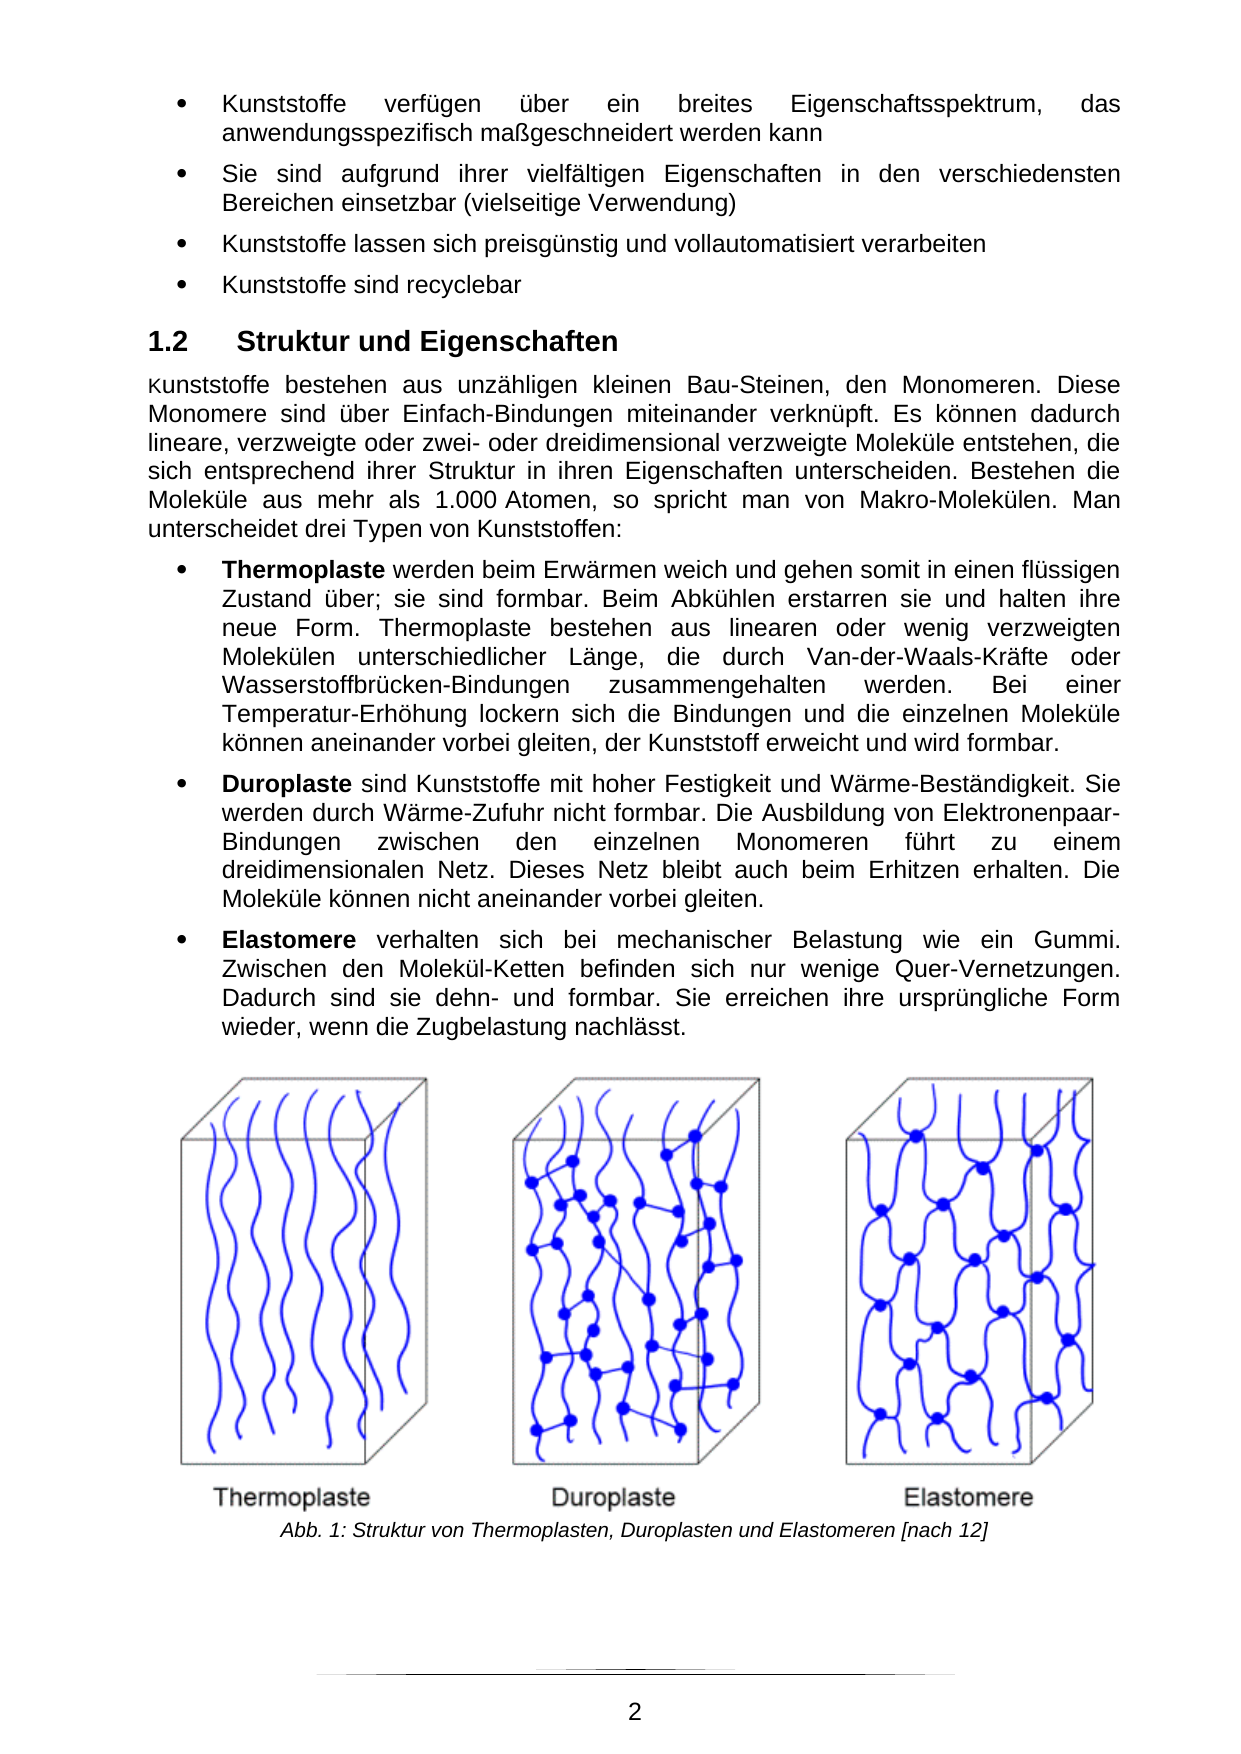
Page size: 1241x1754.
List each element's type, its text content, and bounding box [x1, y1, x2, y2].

list Sie sind aufgrund ihrer vielfältigen Eigenschaften in den verschiedensten Bereichen einsetzbar (vielseitige Verwendung) [177, 159, 1122, 216]
list Kunststoffe sind recyclebar [177, 270, 1122, 299]
subtitle Struktur und Eigenschaften [148, 324, 1122, 358]
text Abb. 1: Struktur von Thermoplasten, Duroplasten und Elastomeren [nach 12] [148, 1518, 1122, 1542]
list Elastomere verhalten sich bei mechanischer Belastung wie ein Gummi. Zwischen den Molekül-Ketten befinden sich nur wenige Quer-Vernetzungen. Dadurch sind sie dehn- und formbar. Sie erreichen ihre ursprüngliche Form wieder, wenn die Zugbelastung nachlässt. [177, 925, 1122, 1040]
list Thermoplaste werden beim Erwärmen weich und gehen somit in einen flüssigen Zustand über; sie sind formbar. Beim Abkühlen erstarren sie und halten ihre neue Form. Thermoplaste bestehen aus linearen oder wenig verzweigten Molekülen unterschiedlicher Länge, die durch Van-der-Waals-Kräfte oder Wasserstoffbrücken-Bindungen zusammengehalten werden. Bei einer Temperatur-Erhöhung lockern sich die Bindungen und die einzelnen Moleküle können aneinander vorbei gleiten, der Kunststoff erweicht und wird formbar. [177, 555, 1122, 756]
list Duroplaste sind Kunststoffe mit hoher Festigkeit und Wärme-Beständigkeit. Sie werden durch Wärme-Zufuhr nicht formbar. Die Ausbildung von Elektronenpaar-Bindungen zwischen den einzelnen Monomeren führt zu einem dreidimensionalen Netz. Dieses Netz bleibt auch beim Erhitzen erhalten. Die Moleküle können nicht aneinander vorbei gleiten. [177, 769, 1122, 913]
text Kunststoffe bestehen aus unzähligen kleinen Bau-Steinen, den Monomeren. Diese Monomere sind über Einfach-Bindungen miteinander verknüpft. Es können dadurch lineare, verzweigte oder zwei- oder dreidimensional verzweigte Moleküle entstehen, die sich entsprechend ihrer Struktur in ihren Eigenschaften unterscheiden. Bestehen die Moleküle aus mehr als 1.000 Atomen, so spricht man von Makro-Molekülen. Man unterscheidet drei Typen von Kunststoffen: [148, 370, 1122, 543]
list Kunststoffe verfügen über ein breites Eigenschaftsspektrum, das anwendungsspezifisch maßgeschneidert werden kann [177, 89, 1122, 146]
list Kunststoffe lassen sich preisgünstig und vollautomatisiert verarbeiten [177, 229, 1122, 258]
picture [162, 1065, 1108, 1518]
